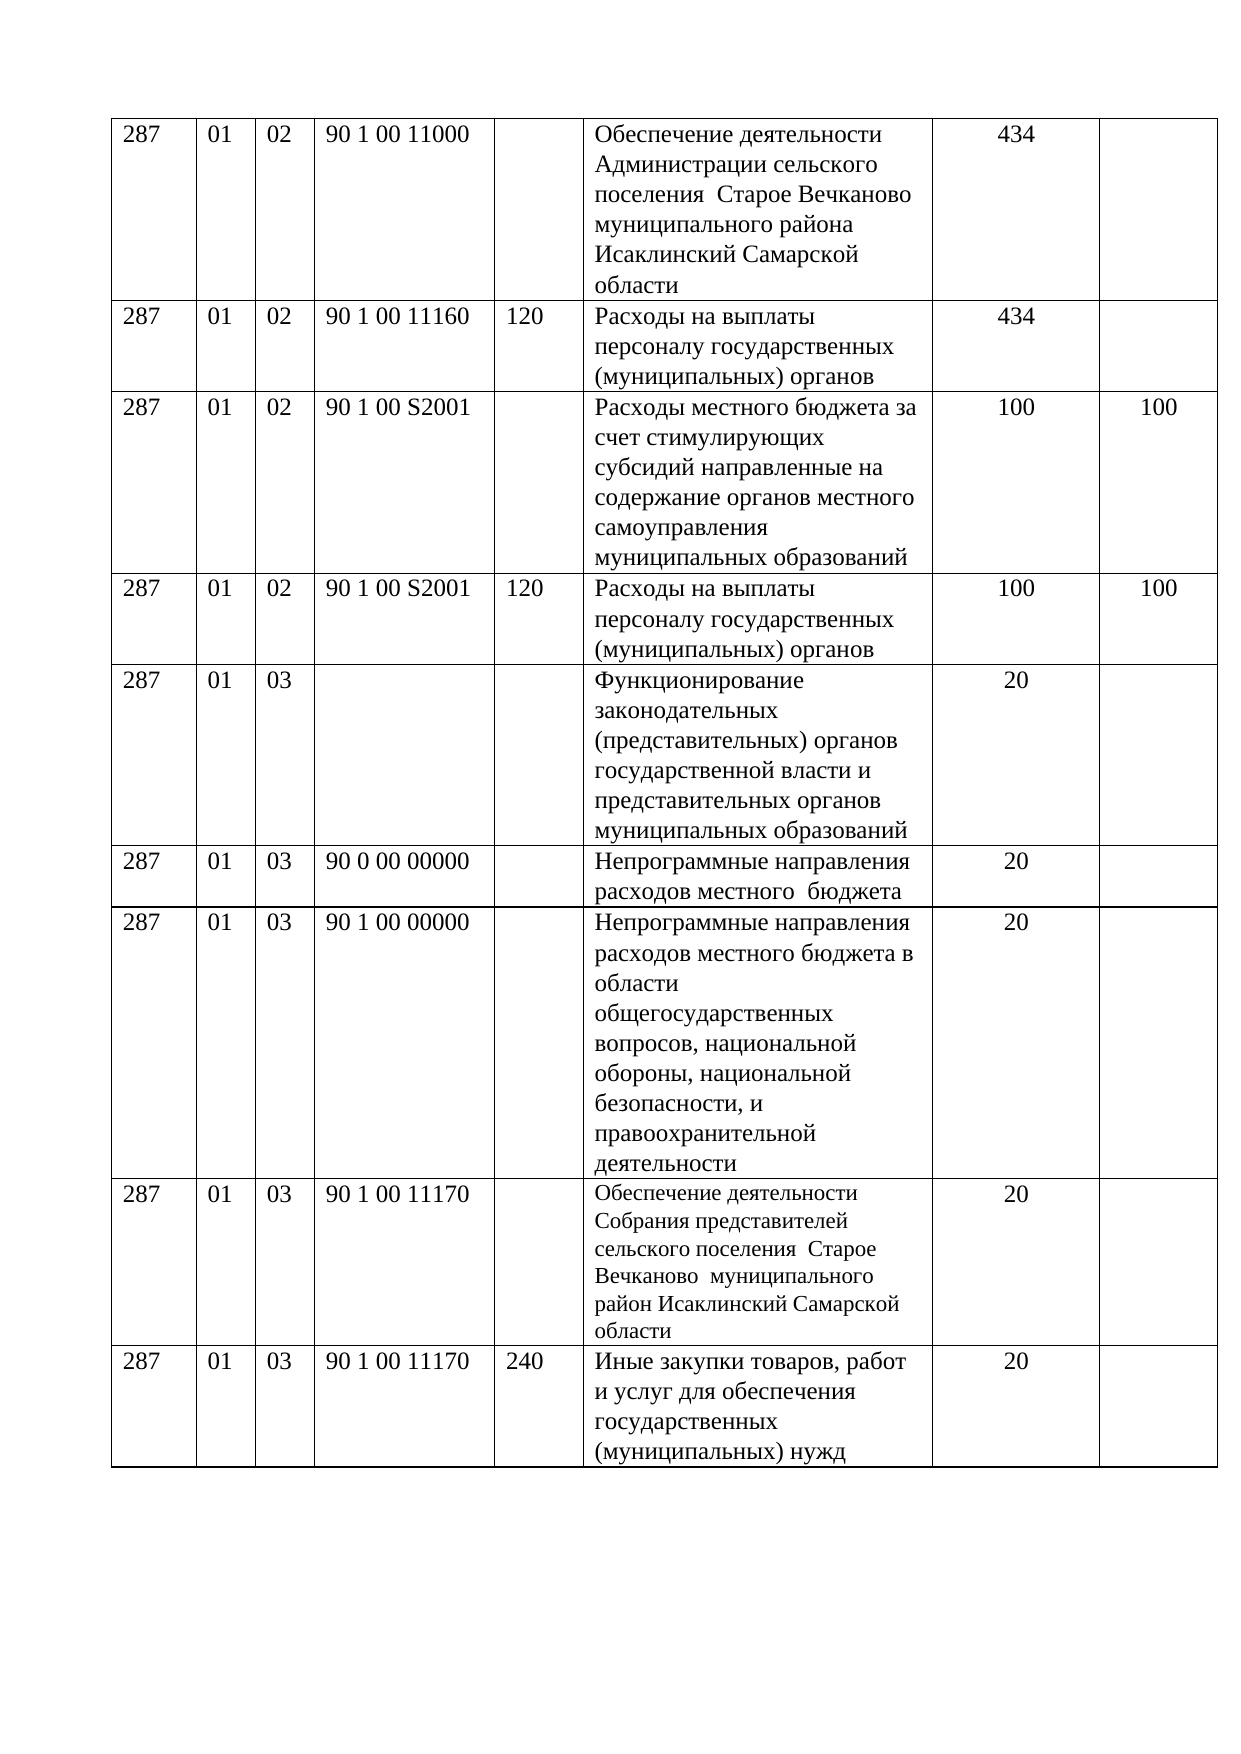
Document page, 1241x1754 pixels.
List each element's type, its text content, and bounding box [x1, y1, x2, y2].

table_cell 20 [933, 908, 1099, 1178]
table_cell 20 [933, 1179, 1099, 1345]
table_cell 02 [256, 301, 314, 391]
table_cell 90 1 00 S2001 [315, 574, 494, 664]
table_cell 01 [197, 301, 255, 391]
table_cell 434 [933, 119, 1099, 300]
table_cell 287 [112, 846, 196, 906]
table_cell 01 [197, 574, 255, 664]
table_cell 287 [112, 665, 196, 845]
table_cell 01 [197, 846, 255, 906]
table_cell 434 [933, 301, 1099, 391]
table_cell 03 [256, 846, 314, 906]
table_cell [1100, 1179, 1217, 1345]
table_cell Расходы на выплаты персоналу государственных (муниципальных) органов [584, 574, 932, 664]
table_cell [315, 665, 494, 845]
table_cell 02 [256, 392, 314, 572]
table_cell [495, 908, 583, 1178]
table_cell Обеспечение деятельности Собрания представителей сельского поселения Старое Вечканово муниципального район Исаклинский Самарской области [584, 1179, 932, 1345]
table_cell 90 1 00 11170 [315, 1346, 494, 1466]
table_cell Непрограммные направления расходов местного бюджета в области общегосударственных вопросов, национальной обороны, национальной безопасности, и правоохранительной деятельности [584, 908, 932, 1178]
table_cell 90 0 00 00000 [315, 846, 494, 906]
table_cell 120 [495, 574, 583, 664]
table_cell 02 [256, 574, 314, 664]
table_cell 100 [933, 574, 1099, 664]
table_cell 100 [1100, 574, 1217, 664]
table_cell [495, 392, 583, 572]
table_cell 287 [112, 1179, 196, 1345]
table_cell 240 [495, 1346, 583, 1466]
table_cell 01 [197, 119, 255, 300]
table_cell 03 [256, 1346, 314, 1466]
table_cell [495, 1179, 583, 1345]
table_cell [495, 665, 583, 845]
table_cell 287 [112, 392, 196, 572]
table_cell 287 [112, 1346, 196, 1466]
table_cell 01 [197, 665, 255, 845]
table_cell 100 [933, 392, 1099, 572]
table_cell 01 [197, 1179, 255, 1345]
table_cell 20 [933, 665, 1099, 845]
table_cell 287 [112, 119, 196, 300]
table_cell 90 1 00 11170 [315, 1179, 494, 1345]
table_cell 01 [197, 1346, 255, 1466]
table_cell [1100, 301, 1217, 391]
table_cell [1100, 846, 1217, 906]
table_cell 120 [495, 301, 583, 391]
table_cell Непрограммные направления расходов местного бюджета [584, 846, 932, 906]
table_cell 287 [112, 574, 196, 664]
table_cell Расходы на выплаты персоналу государственных (муниципальных) органов [584, 301, 932, 391]
table_cell Функционирование законодательных (представительных) органов государственной власти и представительных органов муниципальных образований [584, 665, 932, 845]
table_cell 03 [256, 1179, 314, 1345]
table_cell 90 1 00 S2001 [315, 392, 494, 572]
table_cell [495, 846, 583, 906]
table_cell 02 [256, 119, 314, 300]
table_cell Расходы местного бюджета за счет стимулирующих субсидий направленные на содержание органов местного самоуправления муниципальных образований [584, 392, 932, 572]
table_cell [495, 119, 583, 300]
table_cell [1100, 908, 1217, 1178]
table_cell 03 [256, 908, 314, 1178]
table_cell 90 1 00 11160 [315, 301, 494, 391]
table_cell 287 [112, 908, 196, 1178]
table_cell 20 [933, 1346, 1099, 1466]
table_cell [1100, 665, 1217, 845]
table_cell Обеспечение деятельности Администрации сельского поселения Старое Вечканово муниципального района Исаклинский Самарской области [584, 119, 932, 300]
table_cell 01 [197, 908, 255, 1178]
table_cell [1100, 1346, 1217, 1466]
table_cell 90 1 00 00000 [315, 908, 494, 1178]
table_cell 287 [112, 301, 196, 391]
table_cell 20 [933, 846, 1099, 906]
table_cell 01 [197, 392, 255, 572]
table_cell 03 [256, 665, 314, 845]
table_cell 100 [1100, 392, 1217, 572]
table_cell Иные закупки товаров, работ и услуг для обеспечения государственных (муниципальных) нужд [584, 1346, 932, 1466]
table_cell [1100, 119, 1217, 300]
table_cell 90 1 00 11000 [315, 119, 494, 300]
